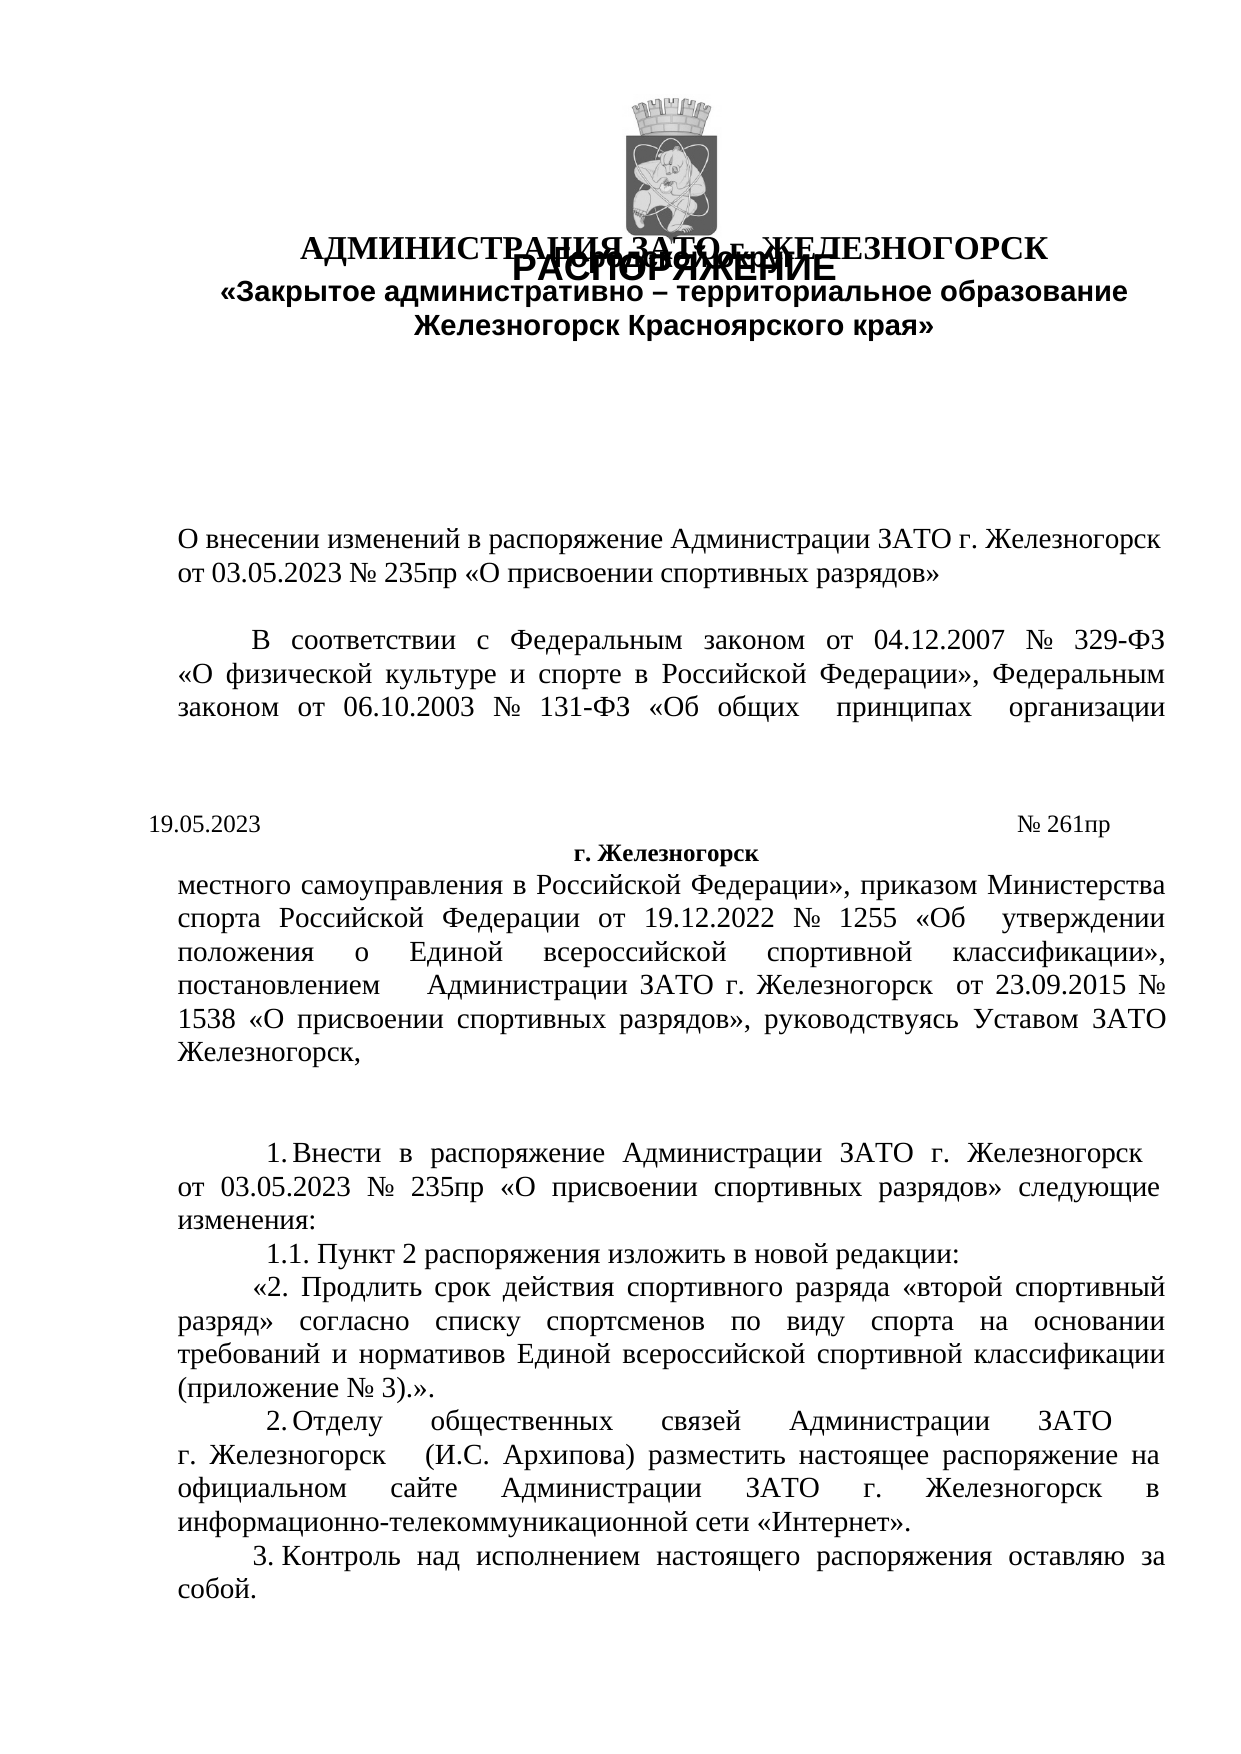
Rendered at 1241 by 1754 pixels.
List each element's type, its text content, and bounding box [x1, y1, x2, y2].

subtitle АДМИНИСТРАЦИЯ ЗАТО г. ЖЕЛЕЗНОГОРСК [158, 228, 1190, 245]
text «Закрытое административно – территориальное образование Железногорск Красноярского края» [158, 288, 1190, 341]
text 3. Контроль над исполнением настоящего распоряжения оставляю за собой. [177, 1538, 1166, 1605]
text В соответствии с Федеральным законом от 04.12.2007 № 329-ФЗ «О физической культуре и спорте в Российской Федерации», Федеральным законом от 06.10.2003 № 131-ФЗ «Об общих принципах организации местного самоуправления в Российской Федерации», приказом Министерства спорта Российской Федерации от 19.12.2022 № 1255 «Об утверждении положения о Единой всероссийской спортивной классификации», постановлением Администрации ЗАТО г. Железногорск от 23.09.2015 № 1538 «О присвоении спортивных разрядов», руководствуясь Уставом ЗАТО Железногорск, [177, 867, 1166, 1068]
list 2. Отделу общественных связей Администрации ЗАТО г. Железногорск (И.С. Архипова) разместить настоящее распоряжение на официальном сайте Администрации ЗАТО г. Железногорск в информационно-телекоммуникационной сети «Интернет». [177, 1403, 1160, 1538]
text РАСПОРЯЖЕНИЕ [158, 245, 1190, 288]
text В соответствии с Федеральным законом от 04.12.2007 № 329-ФЗ «О физической культуре и спорте в Российской Федерации», Федеральным законом от 06.10.2003 № 131-ФЗ «Об общих принципах организации местного самоуправления в Российской Федерации», приказом Министерства спорта Российской Федерации от 19.12.2022 № 1255 «Об утверждении положения о Единой всероссийской спортивной классификации», постановлением Администрации ЗАТО г. Железногорск от 23.09.2015 № 1538 «О присвоении спортивных разрядов», руководствуясь Уставом ЗАТО Железногорск, [177, 622, 1166, 809]
text г. Железногорск [148, 838, 1184, 867]
text 19.05.2023 № 261пр [148, 809, 1184, 838]
text «2. Продлить срок действия спортивного разряда «второй спортивный разряд» согласно списку спортсменов по виду спорта на основании требований и нормативов Единой всероссийской спортивной классификации (приложение № 3).». [177, 1269, 1166, 1403]
text О внесении изменений в распоряжение Администрации ЗАТО г. Железногорск от 03.05.2023 № 235пр «О присвоении спортивных разрядов» [177, 522, 1160, 589]
list 1. Внести в распоряжение Администрации ЗАТО г. Железногорск от 03.05.2023 № 235пр «О присвоении спортивных разрядов» следующие изменения: [177, 1135, 1160, 1236]
list 1.1. Пункт 2 распоряжения изложить в новой редакции: [177, 1236, 1160, 1269]
